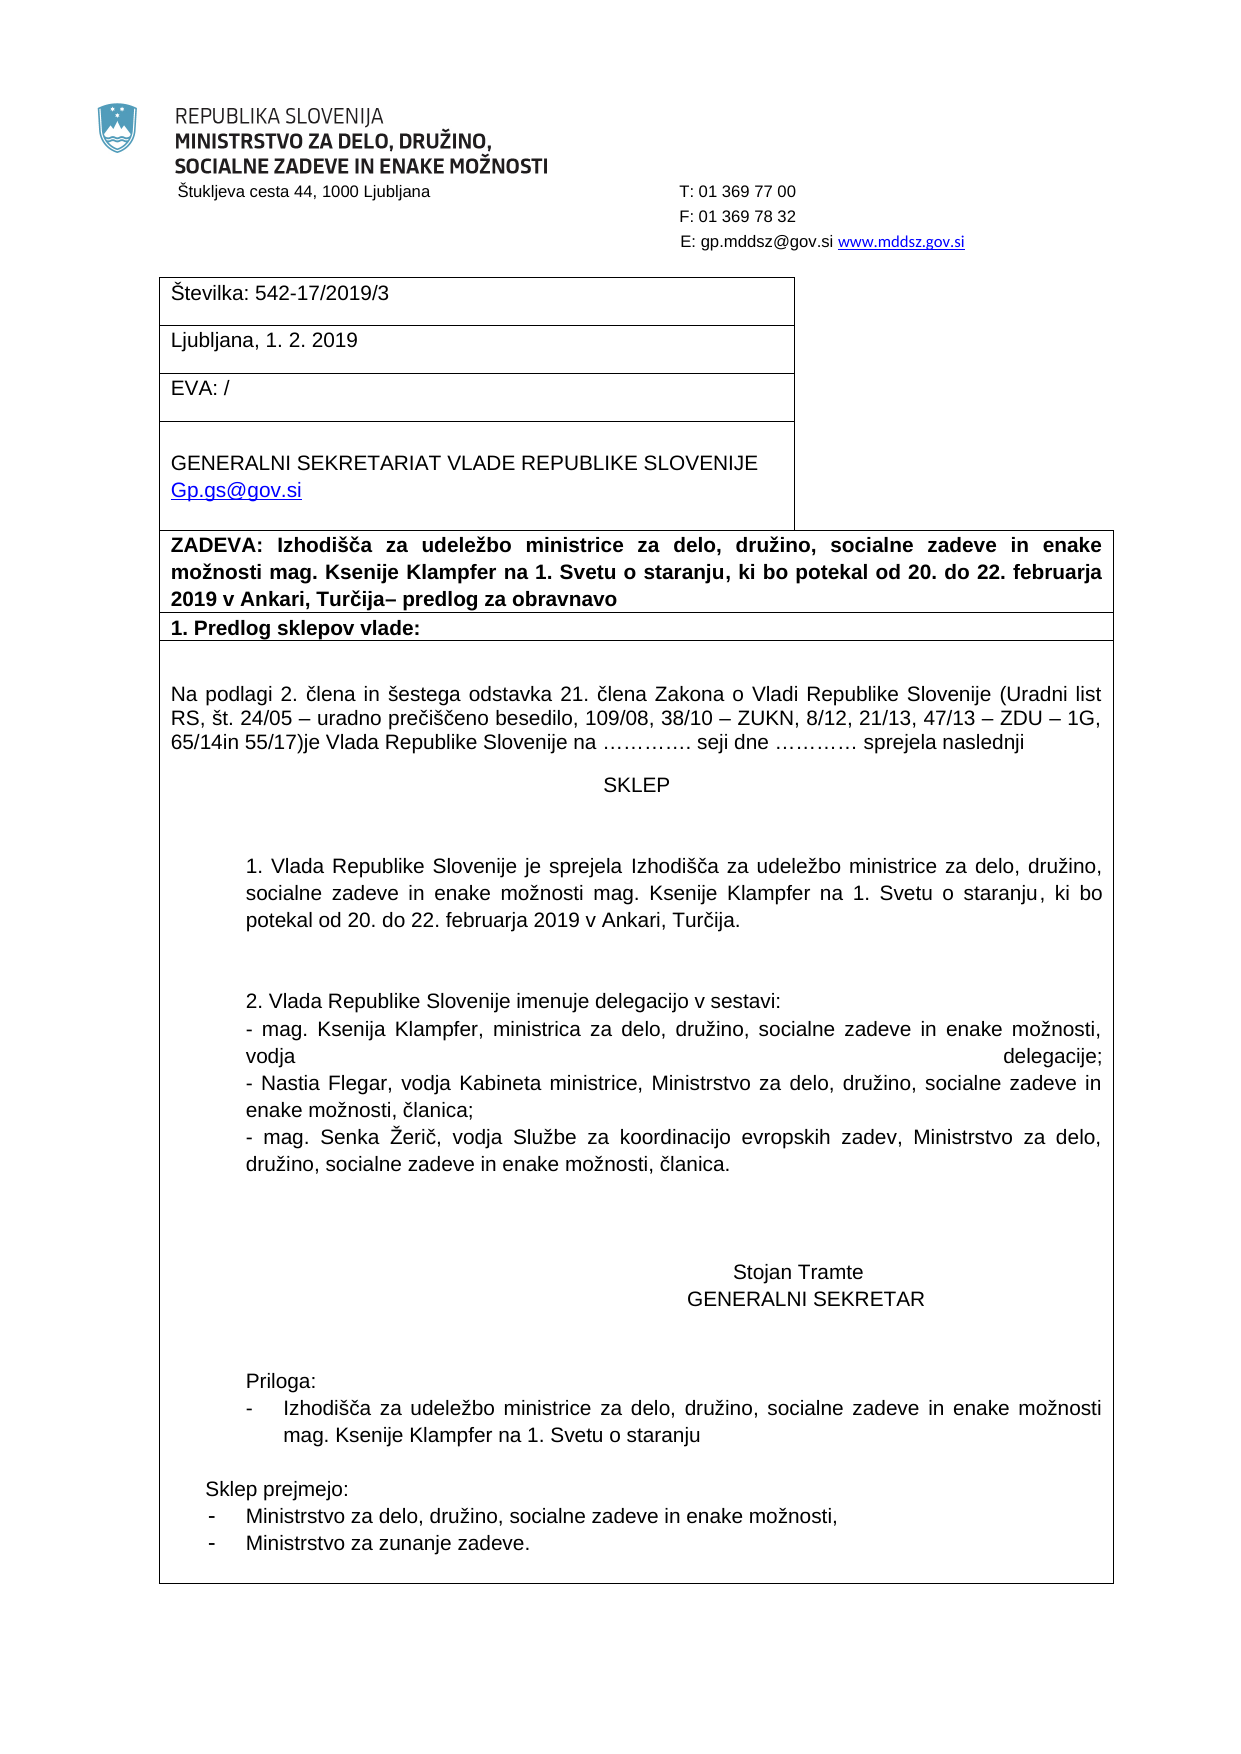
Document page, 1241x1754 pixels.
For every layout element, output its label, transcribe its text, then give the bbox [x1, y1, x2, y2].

text E: gp.mddsz@gov.si www.mddsz.gov.si [679, 227, 1093, 252]
table_cell 1. Predlog sklepov vlade: [160, 613, 1113, 640]
table_cell Ljubljana, 1. 2. 2019 [160, 326, 794, 373]
table_cell ZADEVA: Izhodišča za udeležbo ministrice za delo, družino, socialne zadeve in enake možnosti mag. Ksenije Klampfer na 1. Svetu o staranju, ki bo potekal od 20. do 22. februarja 2019 v Ankari, Turčija– predlog za obravnavo [160, 531, 1113, 612]
table_cell Na podlagi 2. člena in šestega odstavka 21. člena Zakona o Vladi Republike Slovenije (Uradni list RS, št. 24/05 – uradno prečiščeno besedilo, 109/08, 38/10 – ZUKN, 8/12, 21/13, 47/13 – ZDU – 1G, 65/14in 55/17)je Vlada Republike Slovenije na …………. seji dne ………… sprejela naslednji SKLEP 1. Vlada Republike Slovenije je sprejela Izhodišča za udeležbo ministrice za delo, družino, socialne zadeve in enake možnosti mag. Ksenije Klampfer na 1. Svetu o staranju, ki bo potekal od 20. do 22. februarja 2019 v Ankari, Turčija. 2. Vlada Republike Slovenije imenuje delegacijo v sestavi: - mag. Ksenija Klampfer, ministrica za delo, družino, socialne zadeve in enake možnosti, vodja delegacije; - Nastia Flegar, vodja Kabineta ministrice, Ministrstvo za delo, družino, socialne zadeve in enake možnosti, članica; - mag. Senka Žerič, vodja Službe za koordinacijo evropskih zadev, Ministrstvo za delo, družino, socialne zadeve in enake možnosti, članica. Stojan Tramte GENERALNI SEKRETAR Priloga: Izhodišča za udeležbo ministrice za delo, družino, socialne zadeve in enake možnosti mag. Ksenije Klampfer na 1. Svetu o staranju Sklep prejmejo: Ministrstvo za delo, družino, socialne zadeve in enake možnosti, Ministrstvo za zunanje zadeve. [160, 641, 1113, 1583]
table_cell GENERALNI SEKRETARIAT VLADE REPUBLIKE SLOVENIJE Gp.gs@gov.si [160, 422, 794, 530]
picture [0, 1, 549, 241]
table_cell EVA: / [160, 374, 794, 421]
text F: 01 369 78 32 [679, 202, 1093, 227]
table_header Številka: 542-17/2019/3 [160, 278, 794, 325]
text Štukljeva cesta 44, 1000 Ljubljana T: 01 369 77 00 [177, 177, 1093, 202]
